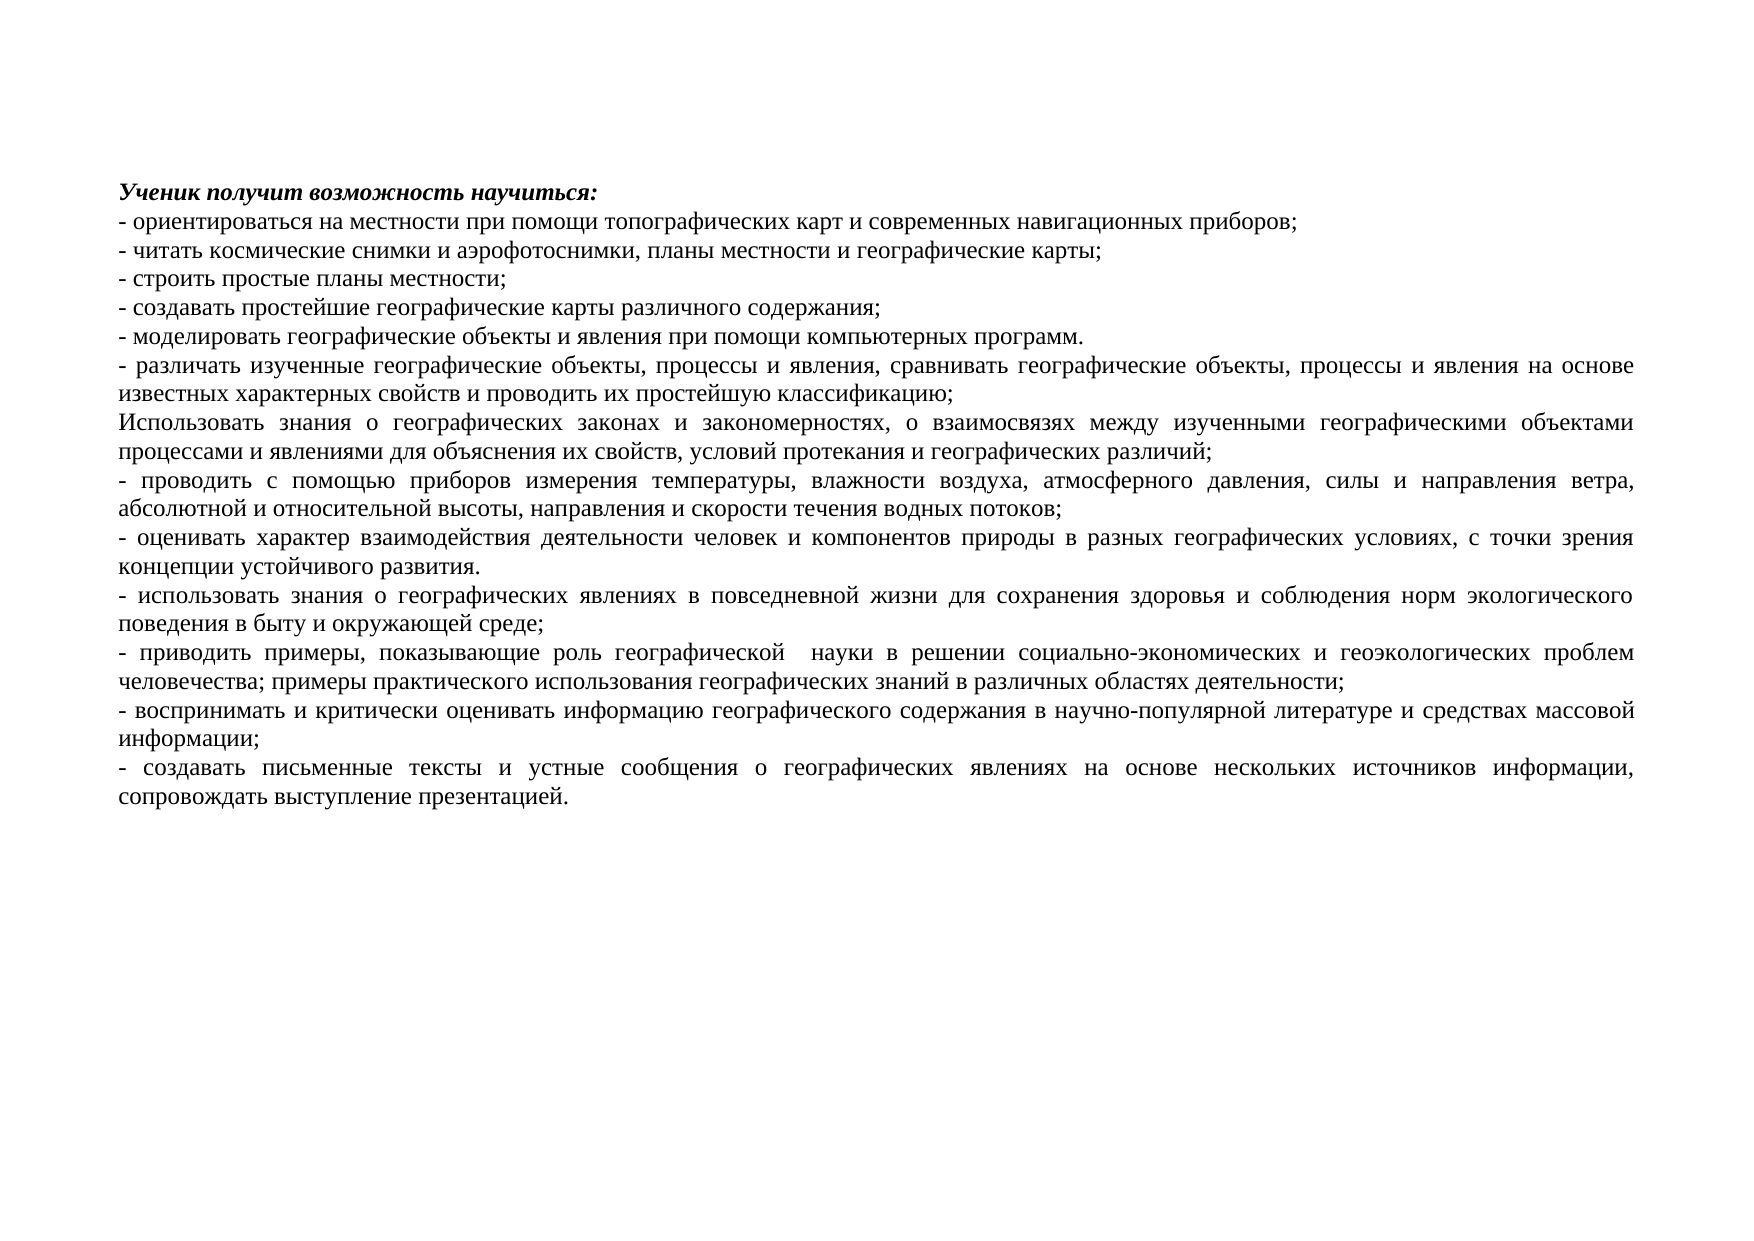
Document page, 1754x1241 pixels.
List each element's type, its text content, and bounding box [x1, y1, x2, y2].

text Ученик получит возможность научиться: [118, 177, 1636, 206]
text Использовать знания о географических законах и закономерностях, о взаимосвязях между изученными географическими объектами процессами и явлениями для объяснения их свойств, условий протекания и географических различий; [118, 407, 1636, 465]
text - читать космические снимки и аэрофотоснимки, планы местности и географические карты; [118, 235, 1636, 263]
text - ориентироваться на местности при помощи топографических карт и современных навигационных приборов; [118, 206, 1636, 235]
text - проводить с помощью приборов измерения температуры, влажности воздуха, атмосферного давления, силы и направления ветра, абсолютной и относительной высоты, направления и скорости течения водных потоков; [118, 465, 1636, 522]
text - моделировать географические объекты и явления при помощи компьютерных программ. [118, 321, 1636, 350]
text - приводить примеры, показывающие роль географической науки в решении социально-экономических и геоэкологических проблем человечества; примеры практического использования географических знаний в различных областях деятельности; [118, 637, 1636, 695]
text - различать изученные географические объекты, процессы и явления, сравнивать географические объекты, процессы и явления на основе известных характерных свойств и проводить их простейшую классификацию; [118, 350, 1636, 407]
text - использовать знания о географических явлениях в повседневной жизни для сохранения здоровья и соблюдения норм экологического поведения в быту и окружающей среде; [118, 580, 1636, 637]
text - строить простые планы местности; [118, 263, 1636, 292]
text - воспринимать и критически оценивать информацию географического содержания в научно-популярной литературе и средствах массовой информации; [118, 695, 1636, 752]
text - оценивать характер взаимодействия деятельности человек и компонентов природы в разных географических условиях, с точки зрения концепции устойчивого развития. [118, 522, 1636, 580]
text - создавать простейшие географические карты различного содержания; [118, 292, 1636, 321]
text - создавать письменные тексты и устные сообщения о географических явлениях на основе нескольких источников информации, сопровождать выступление презентацией. [118, 752, 1636, 810]
